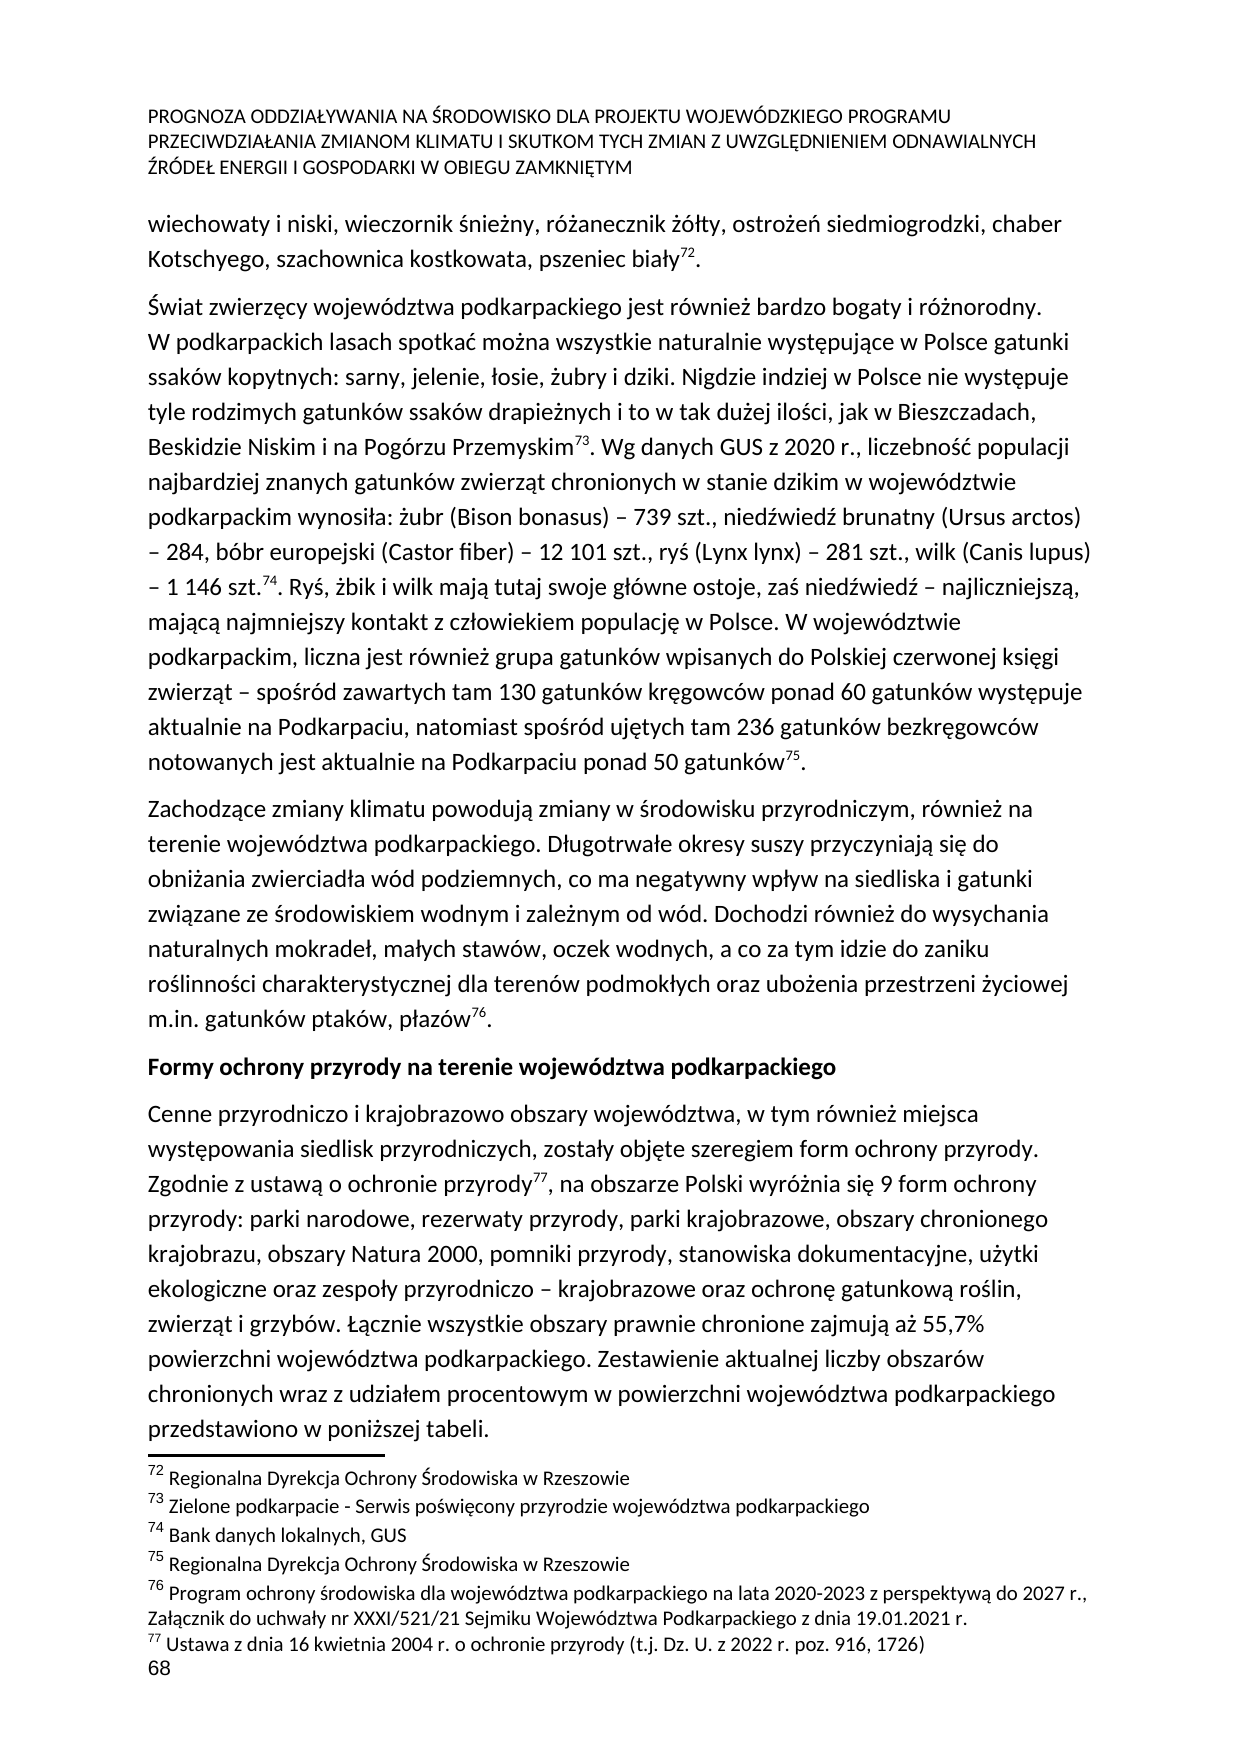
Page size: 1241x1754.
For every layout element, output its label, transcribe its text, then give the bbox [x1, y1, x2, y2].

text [148, 208, 1092, 274]
text Cenne przyrodniczo i krajobrazowo obszary województwa, w tym również miejsca występowania siedlisk przyrodniczych, zostały objęte szeregiem form ochrony przyrody. Zgodnie z ustawą o ochronie przyrody, na obszarze Polski wyróżnia się 9 form ochrony przyrody: parki narodowe, rezerwaty przyrody, parki krajobrazowe, obszary chronionego krajobrazu, obszary Natura 2000, pomniki przyrody, stanowiska dokumentacyjne, użytki ekologiczne oraz zespoły przyrodniczo – krajobrazowe oraz ochronę gatunkową roślin, zwierząt i grzybów. Łącznie wszystkie obszary prawnie chronione zajmują aż 55,7% powierzchni województwa podkarpackiego. Zestawienie aktualnej liczby obszarów chronionych wraz z udziałem procentowym w powierzchni województwa podkarpackiego przedstawiono w poniższej tabeli. [148, 1098, 1092, 1444]
text Formy ochrony przyrody na terenie województwa podkarpackiego [148, 1051, 1092, 1081]
text Zachodzące zmiany klimatu powodują zmiany w środowisku przyrodniczym, również na terenie województwa podkarpackiego. Długotrwałe okresy suszy przyczyniają się do obniżania zwierciadła wód podziemnych, co ma negatywny wpływ na siedliska i gatunki związane ze środowiskiem wodnym i zależnym od wód. Dochodzi również do wysychania naturalnych mokradeł, małych stawów, oczek wodnych, a co za tym idzie do zaniku roślinności charakterystycznej dla terenów podmokłych oraz ubożenia przestrzeni życiowej m.in. gatunków ptaków, płazów. [148, 793, 1092, 1034]
text Świat zwierzęcy województwa podkarpackiego jest również bardzo bogaty i różnorodny. W podkarpackich lasach spotkać można wszystkie naturalnie występujące w Polsce gatunki ssaków kopytnych: sarny, jelenie, łosie, żubry i dziki. Nigdzie indziej w Polsce nie występuje tyle rodzimych gatunków ssaków drapieżnych i to w tak dużej ilości, jak w Bieszczadach, Beskidzie Niskim i na Pogórzu Przemyskim. Wg danych GUS z 2020 r., liczebność populacji najbardziej znanych gatunków zwierząt chronionych w stanie dzikim w województwie podkarpackim wynosiła: żubr (Bison bonasus) – 739 szt., niedźwiedź brunatny (Ursus arctos) – 284, bóbr europejski (Castor fiber) – 12 101 szt., ryś (Lynx lynx) – 281 szt., wilk (Canis lupus) – 1 146 szt.. Ryś, żbik i wilk mają tutaj swoje główne ostoje, zaś niedźwiedź – najliczniejszą, mającą najmniejszy kontakt z człowiekiem populację w Polsce. W województwie podkarpackim, liczna jest również grupa gatunków wpisanych do Polskiej czerwonej księgi zwierząt – spośród zawartych tam 130 gatunków kręgowców ponad 60 gatunków występuje aktualnie na Podkarpaciu, natomiast spośród ujętych tam 236 gatunków bezkręgowców notowanych jest aktualnie na Podkarpaciu ponad 50 gatunków. [148, 291, 1092, 776]
